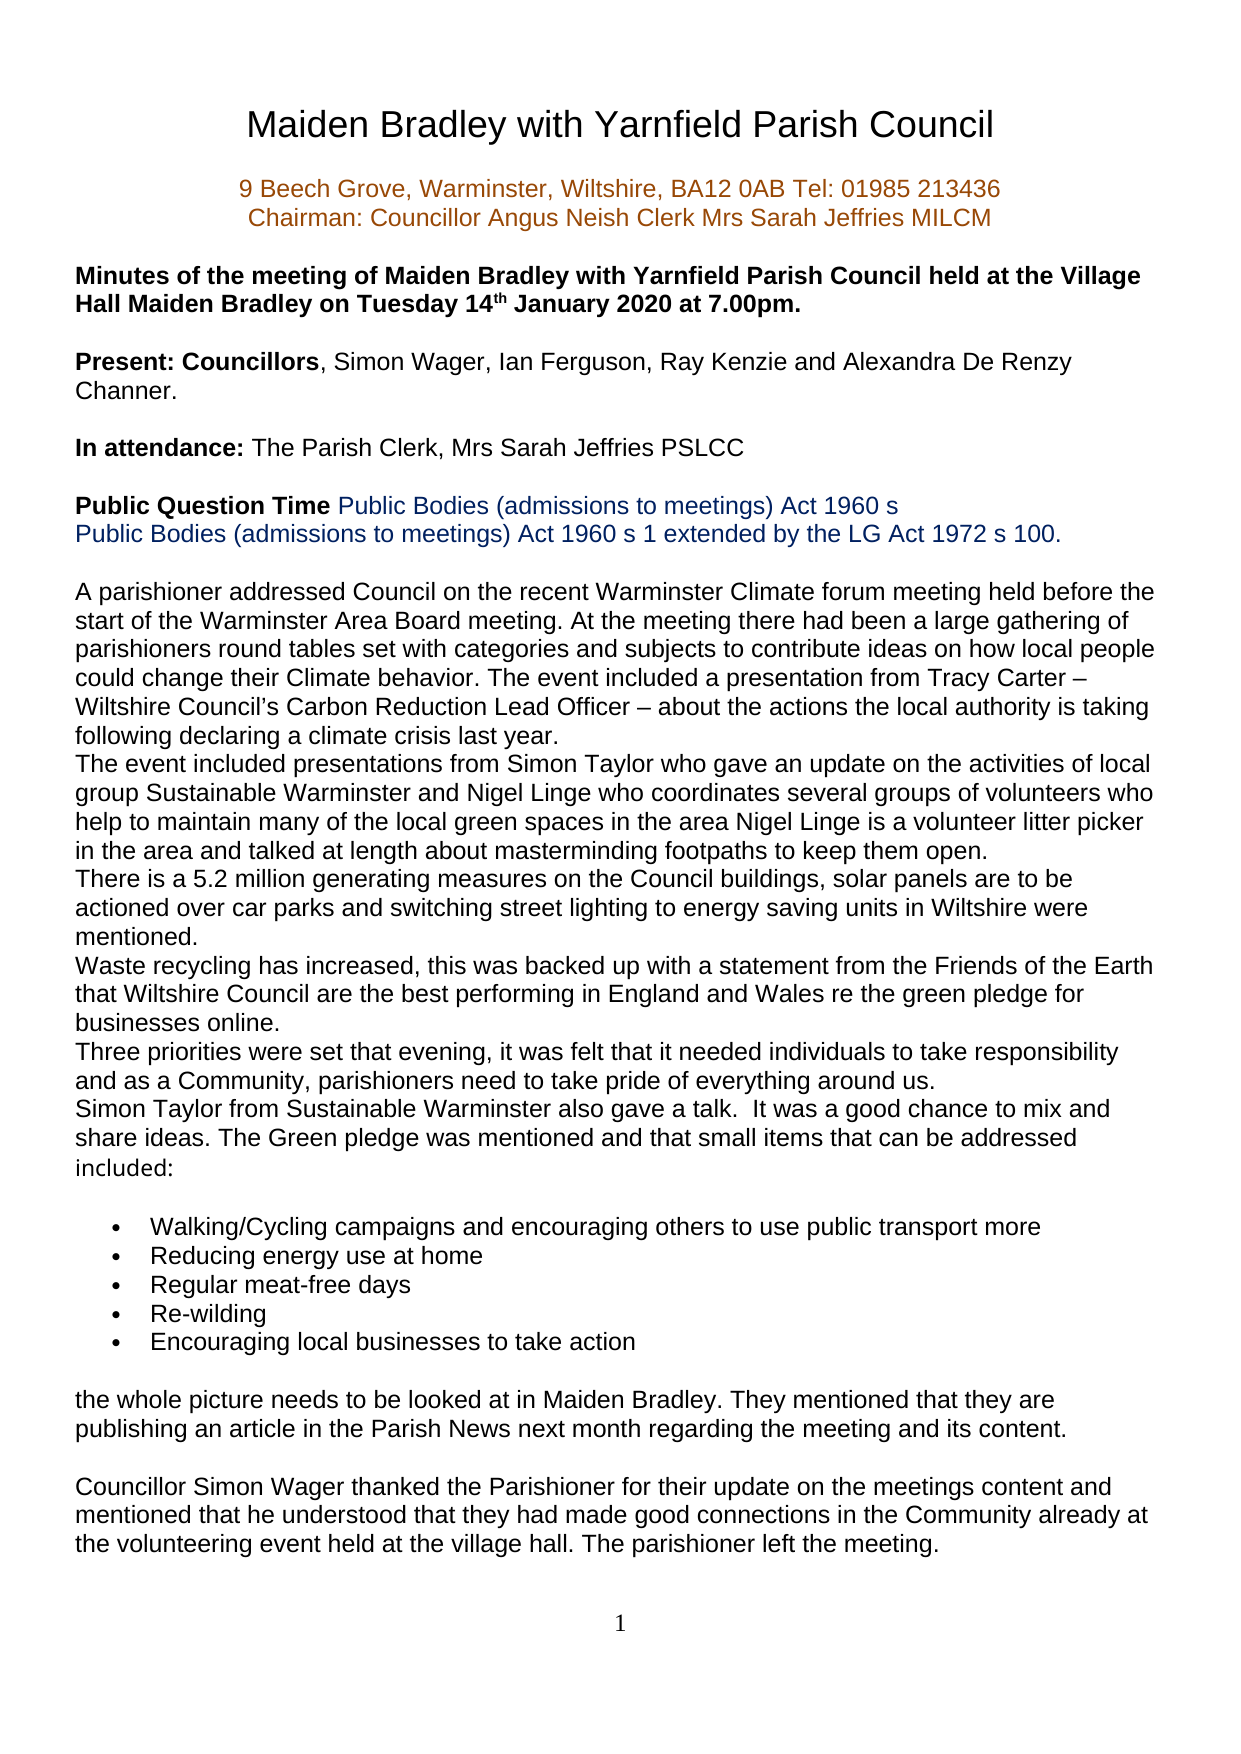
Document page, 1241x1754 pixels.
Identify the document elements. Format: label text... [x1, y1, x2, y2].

text Minutes of the meeting of Maiden Bradley with Yarnfield Parish Council held at the Village Hall Maiden Bradley on Tuesday 14th January 2020 at 7.00pm. [75, 261, 1165, 318]
text In attendance: The Parish Clerk, Mrs Sarah Jeffries PSLCC [75, 433, 1165, 462]
text The event included presentations from Simon Taylor who gave an update on the activities of local group Sustainable Warminster and Nigel Linge who coordinates several groups of volunteers who help to maintain many of the local green spaces in the area Nigel Linge is a volunteer litter picker in the area and talked at length about masterminding footpaths to keep them open. [75, 749, 1165, 864]
text Public Bodies (admissions to meetings) Act 1960 s 1 extended by the LG Act 1972 s 100. [75, 519, 1165, 548]
text Chairman: Councillor Angus Neish Clerk Mrs Sarah Jeffries MILCM [75, 203, 1165, 232]
text Simon Taylor from Sustainable Warminster also gave a talk. It was a good chance to mix and share ideas. The Green pledge was mentioned and that small items that can be addressed included: [75, 1094, 1165, 1183]
text A parishioner addressed Council on the recent Warminster Climate forum meeting held before the start of the Warminster Area Board meeting. At the meeting there had been a large gathering of parishioners round tables set with categories and subjects to contribute ideas on how local people could change their Climate behavior. The event included a presentation from Tracy Carter – Wiltshire Council’s Carbon Reduction Lead Officer – about the actions the local authority is taking following declaring a climate crisis last year. [75, 577, 1165, 749]
text Maiden Bradley with Yarnfield Parish Council [75, 103, 1165, 146]
list Encouraging local businesses to take action [112, 1327, 1165, 1356]
text Public Question Time Public Bodies (admissions to meetings) Act 1960 s [75, 491, 1165, 519]
text Three priorities were set that evening, it was felt that it needed individuals to take responsibility and as a Community, parishioners need to take pride of everything around us. [75, 1037, 1165, 1094]
list Reducing energy use at home [112, 1241, 1165, 1270]
text Waste recycling has increased, this was backed up with a statement from the Friends of the Earth that Wiltshire Council are the best performing in England and Wales re the green pledge for businesses online. [75, 951, 1165, 1037]
list Walking/Cycling campaigns and encouraging others to use public transport more [112, 1212, 1165, 1241]
text Present: Councillors, Simon Wager, Ian Ferguson, Ray Kenzie and Alexandra De Renzy Channer. [75, 347, 1165, 404]
list Regular meat-free days [112, 1270, 1165, 1299]
text 9 Beech Grove, Warminster, Wiltshire, BA12 0AB Tel: 01985 213436 [75, 174, 1165, 203]
text There is a 5.2 million generating measures on the Council buildings, solar panels are to be actioned over car parks and switching street lighting to energy saving units in Wiltshire were mentioned. [75, 864, 1165, 951]
text Councillor Simon Wager thanked the Parishioner for their update on the meetings content and mentioned that he understood that they had made good connections in the Community already at the volunteering event held at the village hall. The parishioner left the meeting. [75, 1472, 1165, 1558]
text the whole picture needs to be looked at in Maiden Bradley. They mentioned that they are publishing an article in the Parish News next month regarding the meeting and its content. [75, 1385, 1165, 1443]
list Re-wilding [112, 1299, 1165, 1327]
